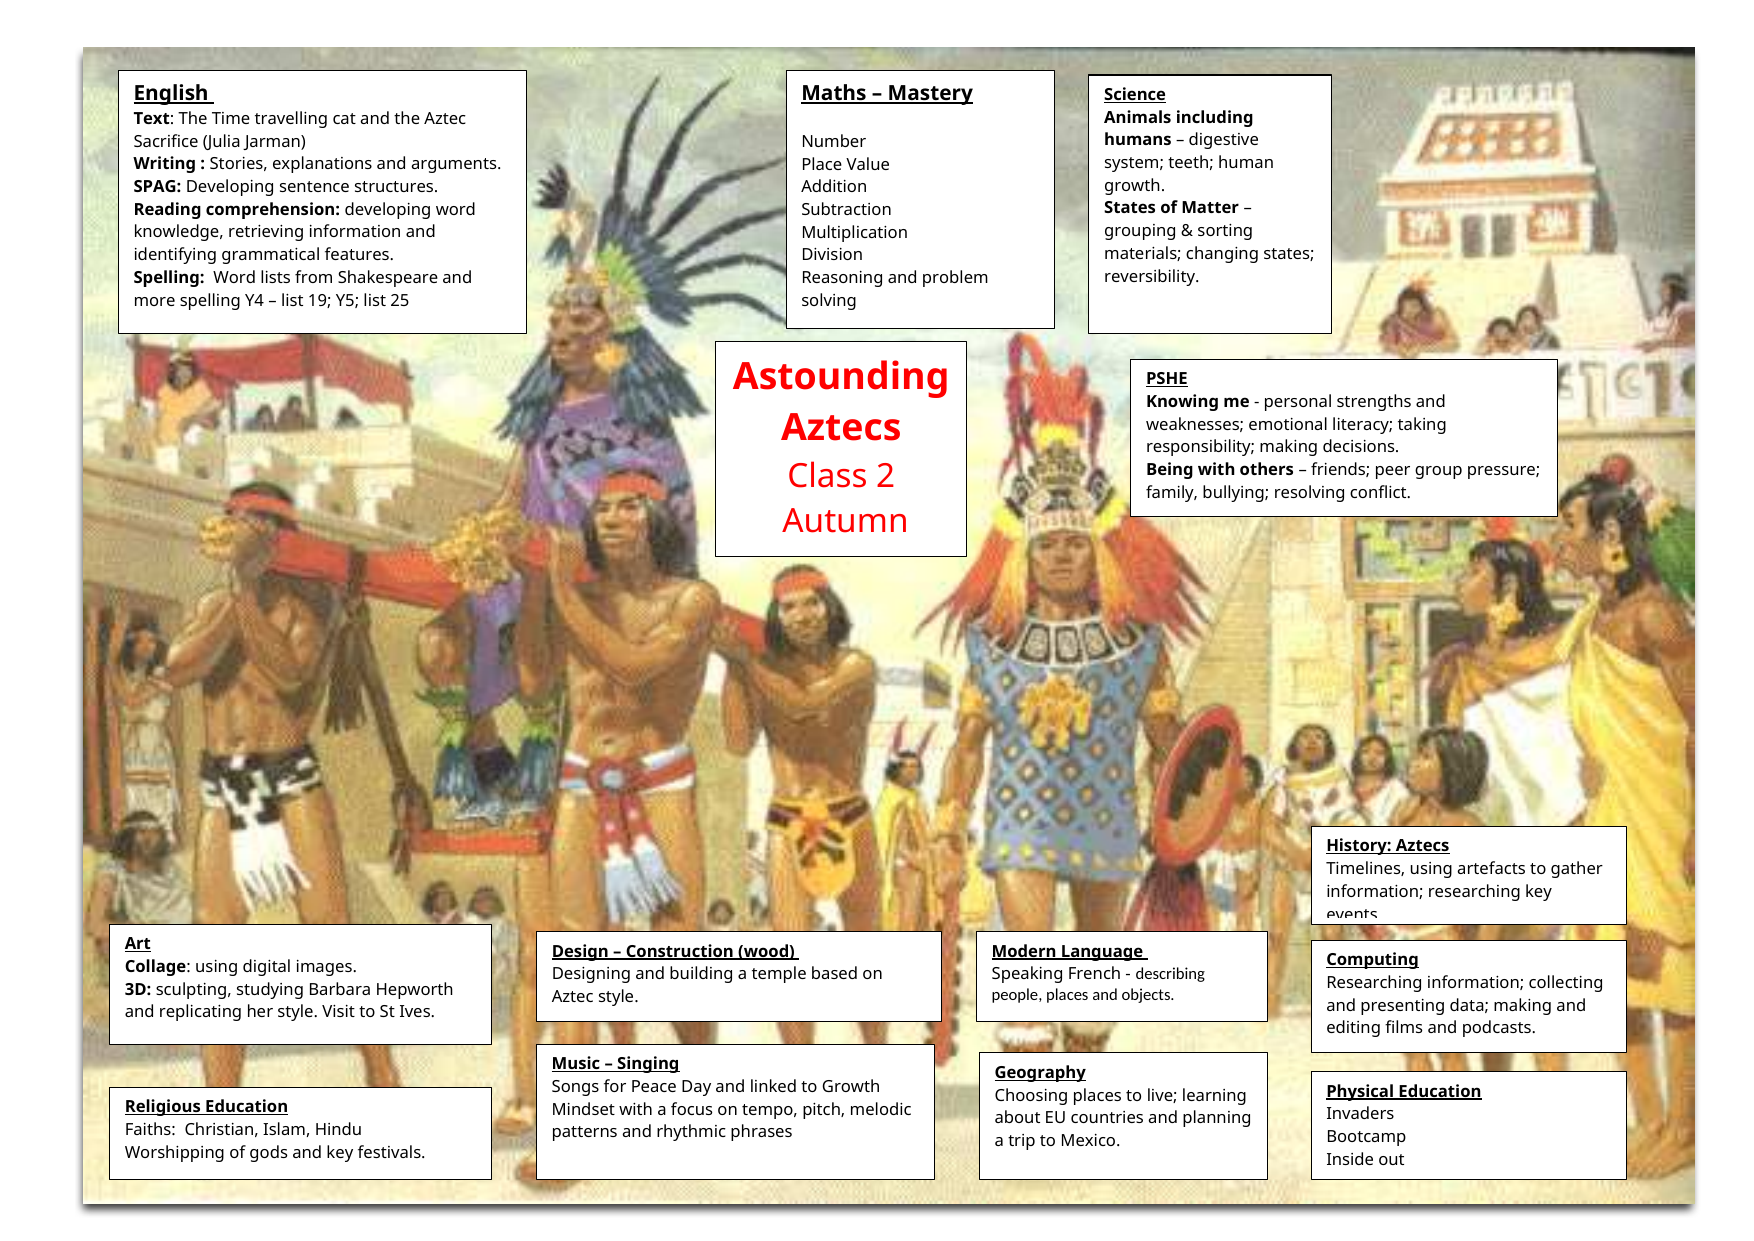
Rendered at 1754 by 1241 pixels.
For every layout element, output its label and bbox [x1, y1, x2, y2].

picture [83, 47, 1695, 1204]
